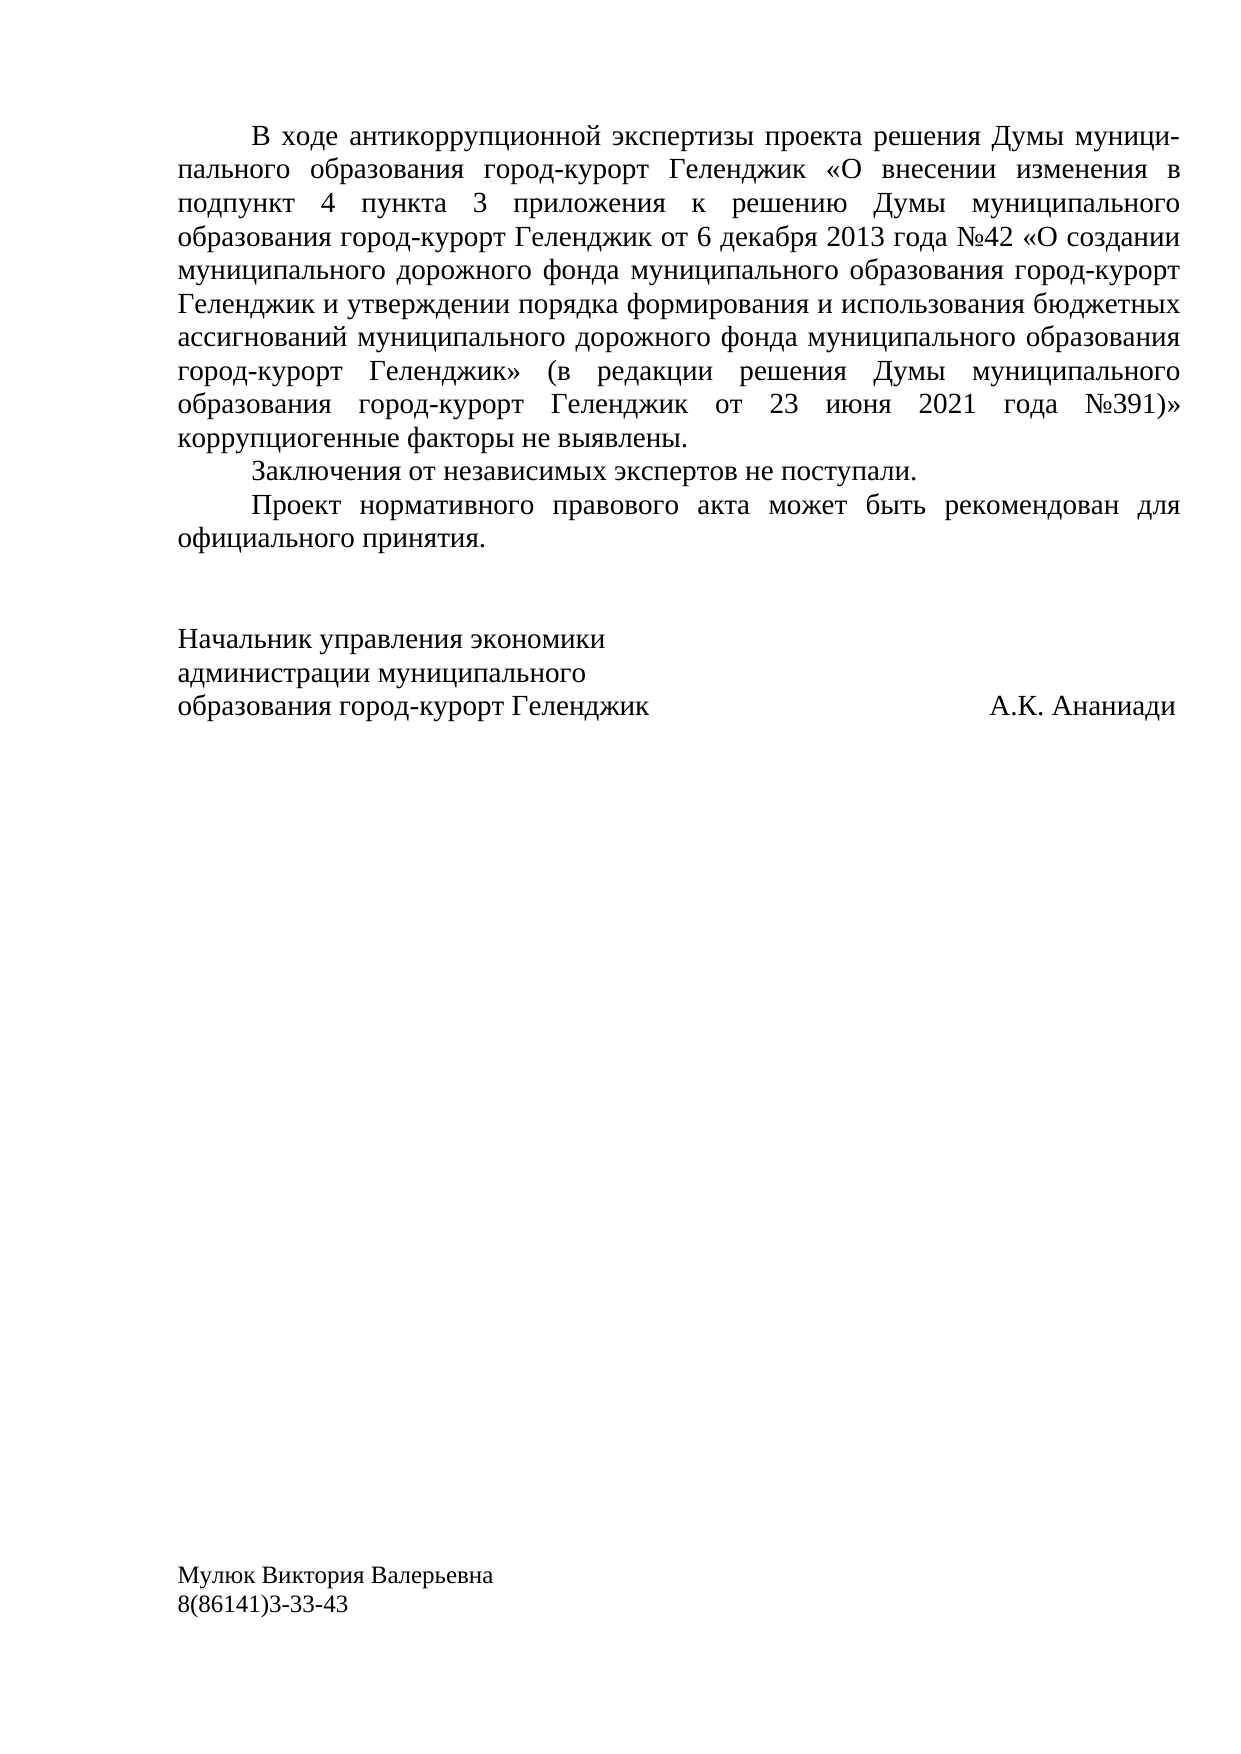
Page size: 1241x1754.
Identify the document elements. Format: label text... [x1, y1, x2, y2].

text администрации муниципального образования город-курорт Геленджик А.К. Ананиади [177, 655, 1181, 722]
text Заключения от независимых экспертов не поступали. [177, 453, 1181, 487]
text В ходе антикоррупционной экспертизы проекта решения Думы муници-пального образования город-курорт Геленджик «О внесении изменения в подпункт 4 пункта 3 приложения к решению Думы муниципального образования город-курорт Геленджик от 6 декабря 2013 года №42 «О создании муниципального дорожного фонда муниципального образования город-курорт Геленджик и утверждении порядка формирования и использования бюджетных ассигнований муниципального дорожного фонда муниципального образования город-курорт Геленджик» (в редакции решения Думы муниципального образования город-курорт Геленджик от 23 июня 2021 года №391)» коррупциогенные факторы не выявлены. [177, 118, 1181, 453]
text 8(86141)3-33-43 [177, 1589, 1181, 1618]
text Мулюк Виктория Валерьевна [177, 1560, 1181, 1589]
text Проект нормативного правового акта может быть рекомендован для официального принятия. [177, 487, 1181, 554]
text Начальник управления экономики [177, 621, 1181, 655]
